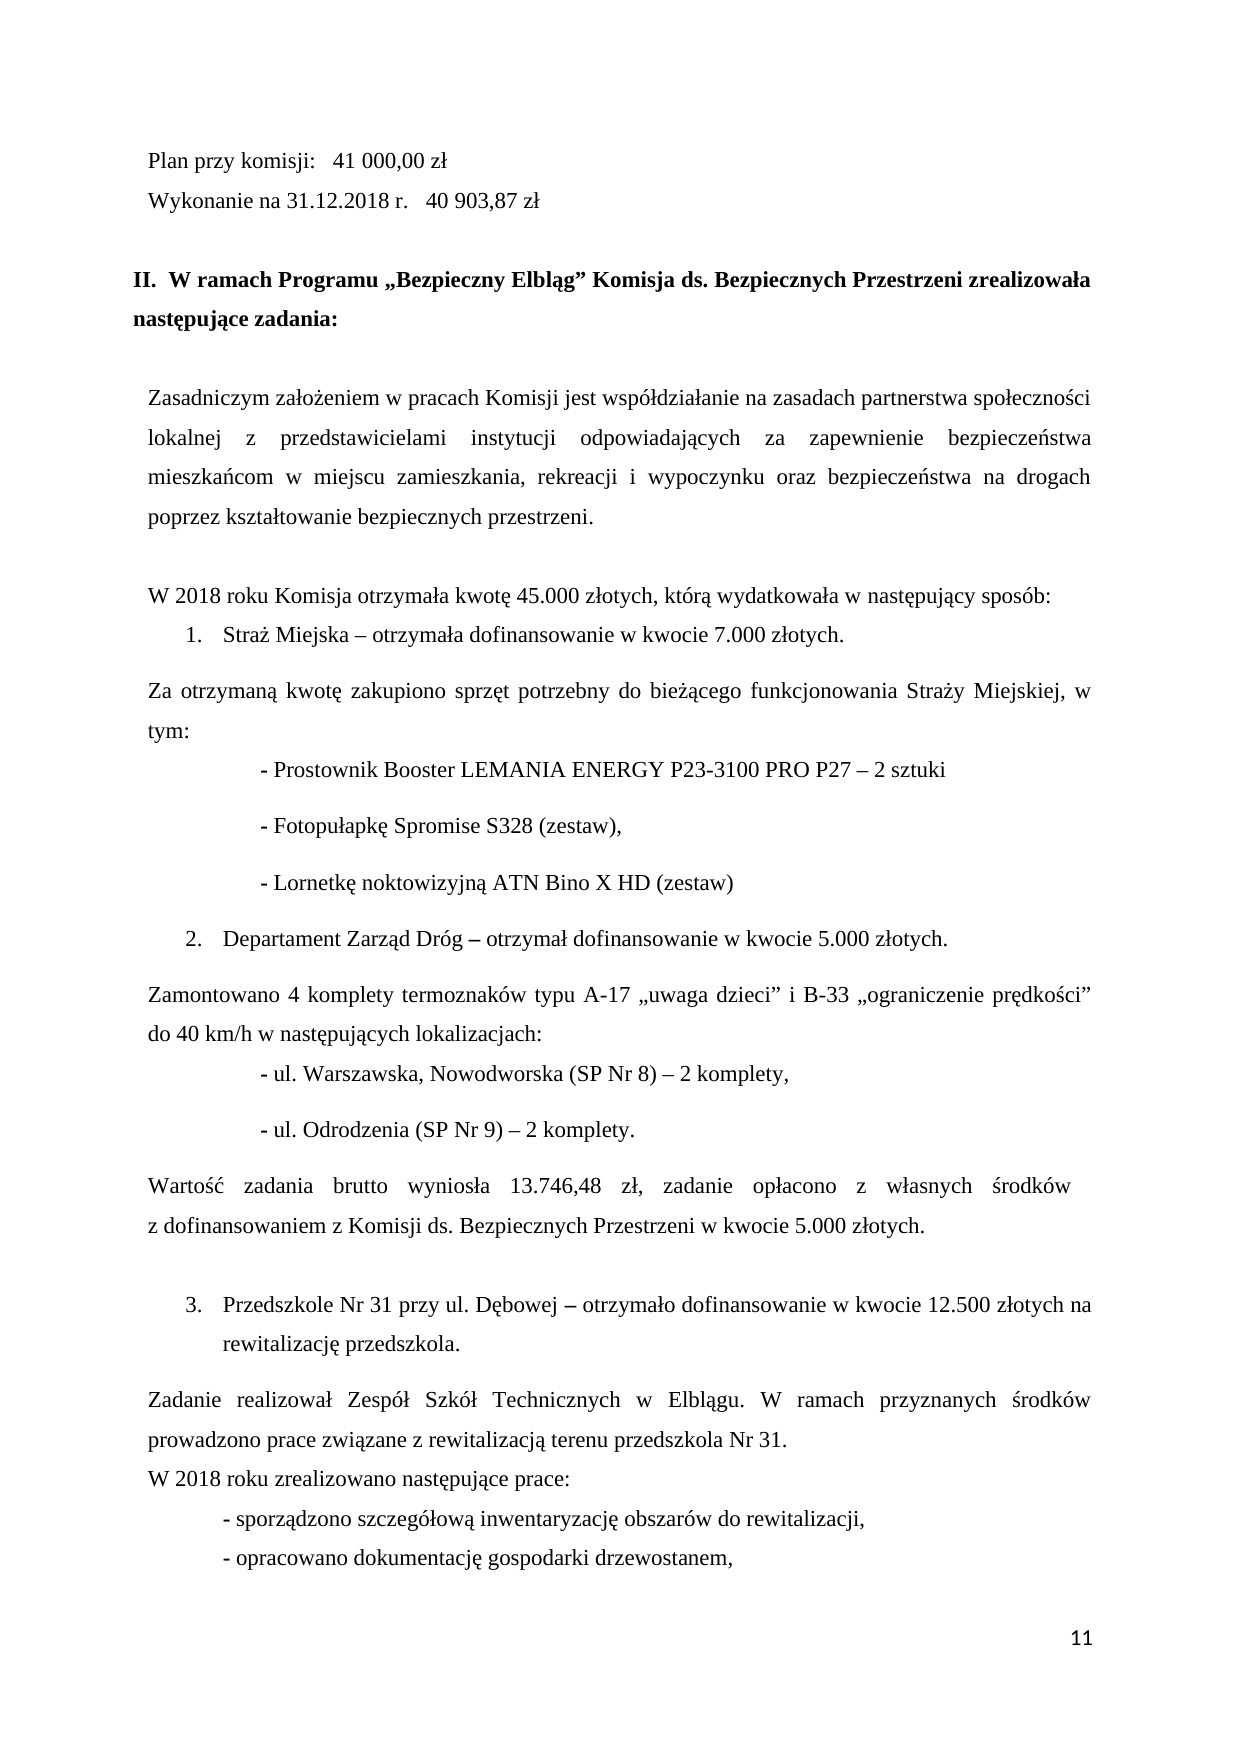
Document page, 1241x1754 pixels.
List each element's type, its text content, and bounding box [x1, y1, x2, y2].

text - Lornetkę noktowizyjną ATN Bino X HD (zestaw) [260, 869, 1093, 895]
text W 2018 roku Komisja otrzymała kwotę 45.000 złotych, którą wydatkowała w następujący sposób: [148, 582, 1093, 608]
text Za otrzymaną kwotę zakupiono sprzęt potrzebny do bieżącego funkcjonowania Straży Miejskiej, w tym: [148, 677, 1093, 743]
text Wartość zadania brutto wyniosła 13.746,48 zł, zadanie opłacono z własnych środków z dofinansowaniem z Komisji ds. Bezpiecznych Przestrzeni w kwocie 5.000 złotych. [148, 1172, 1093, 1238]
list Departament Zarząd Dróg – otrzymał dofinansowanie w kwocie 5.000 złotych. [185, 925, 1093, 951]
list - opracowano dokumentację gospodarki drzewostanem, [223, 1544, 1093, 1571]
list - sporządzono szczegółową inwentaryzację obszarów do rewitalizacji, [223, 1505, 1093, 1531]
text Wykonanie na 31.12.2018 r. 40 903,87 zł [148, 187, 1093, 213]
text - Fotopułapkę Spromise S328 (zestaw), [260, 813, 1093, 839]
text Zamontowano 4 komplety termoznaków typu A-17 „uwaga dzieci” i B-33 „ograniczenie prędkości” do 40 km/h w następujących lokalizacjach: [148, 981, 1093, 1047]
text - ul. Warszawska, Nowodworska (SP Nr 8) – 2 komplety, [260, 1060, 1093, 1086]
text Zadanie realizował Zespół Szkół Technicznych w Elblągu. W ramach przyznanych środków prowadzono prace związane z rewitalizacją terenu przedszkola Nr 31. [148, 1386, 1093, 1452]
text - Prostownik Booster LEMANIA ENERGY P23-3100 PRO P27 – 2 sztuki [260, 756, 1093, 783]
text W 2018 roku zrealizowano następujące prace: [148, 1465, 1093, 1492]
text Plan przy komisji: 41 000,00 zł [148, 148, 1093, 174]
list Straż Miejska – otrzymała dofinansowanie w kwocie 7.000 złotych. [185, 621, 1093, 648]
list Przedszkole Nr 31 przy ul. Dębowej – otrzymało dofinansowanie w kwocie 12.500 złotych na rewitalizację przedszkola. [185, 1291, 1093, 1357]
text Zasadniczym założeniem w pracach Komisji jest współdziałanie na zasadach partnerstwa społeczności lokalnej z przedstawicielami instytucji odpowiadających za zapewnienie bezpieczeństwa mieszkańcom w miejscu zamieszkania, rekreacji i wypoczynku oraz bezpieczeństwa na drogach poprzez kształtowanie bezpiecznych przestrzeni. [148, 384, 1093, 529]
text - ul. Odrodzenia (SP Nr 9) – 2 komplety. [260, 1116, 1093, 1142]
text II. W ramach Programu „Bezpieczny Elbląg” Komisja ds. Bezpiecznych Przestrzeni zrealizowała następujące zadania: [133, 266, 1093, 332]
